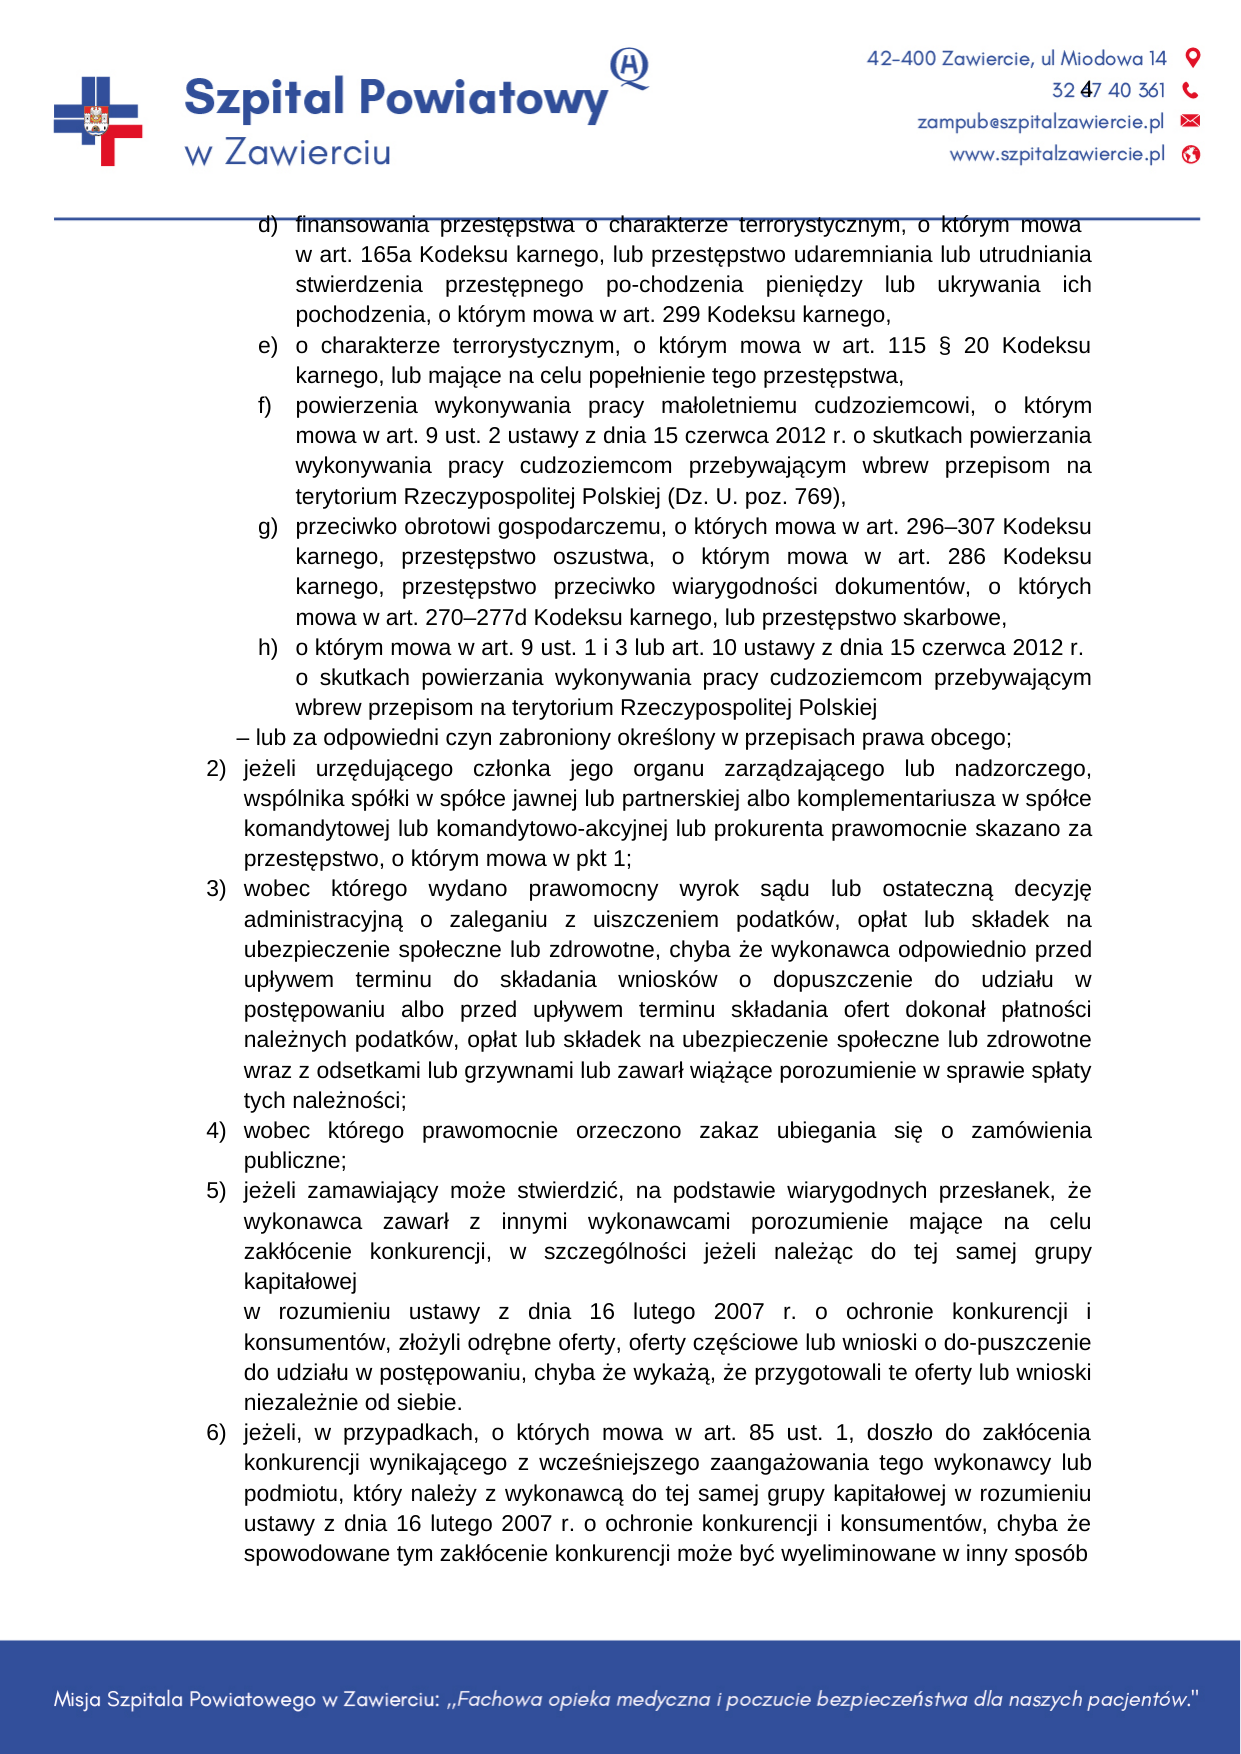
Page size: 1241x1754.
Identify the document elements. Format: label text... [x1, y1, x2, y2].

list powierzenia wykonywania pracy małoletniemu cudzoziemcowi, o którym mowa w art. 9 ust. 2 ustawy z dnia 15 czerwca 2012 r. o skutkach powierzania wykonywania pracy cudzoziemcom przebywającym wbrew przepisom na terytorium Rzeczypospolitej Polskiej (Dz. U. poz. 769), [258, 392, 1093, 509]
list jeżeli zamawiający może stwierdzić, na podstawie wiarygodnych przesłanek, że wykonawca zawarł z innymi wykonawcami porozumienie mające na celu zakłócenie konkurencji, w szczególności jeżeli należąc do tej samej grupy kapitałowej w rozumieniu ustawy z dnia 16 lutego 2007 r. o ochronie konkurencji i konsumentów, złożyli odrębne oferty, oferty częściowe lub wnioski o do-puszczenie do udziału w postępowaniu, chyba że wykażą, że przygotowali te oferty lub wnioski niezależnie od siebie. [206, 1177, 1093, 1415]
list jeżeli urzędującego członka jego organu zarządzającego lub nadzorczego, wspólnika spółki w spółce jawnej lub partnerskiej albo komplementariusza w spółce komandytowej lub komandytowo-akcyjnej lub prokurenta prawomocnie skazano za przestępstwo, o którym mowa w pkt 1; [206, 754, 1093, 872]
list o którym mowa w art. 9 ust. 1 i 3 lub art. 10 ustawy z dnia 15 czerwca 2012 r. o skutkach powierzania wykonywania pracy cudzoziemcom przebywającym wbrew przepisom na terytorium Rzeczypospolitej Polskiej [258, 634, 1093, 721]
list przeciwko obrotowi gospodarczemu, o których mowa w art. 296–307 Kodeksu karnego, przestępstwo oszustwa, o którym mowa w art. 286 Kodeksu karnego, przestępstwo przeciwko wiarygodności dokumentów, o których mowa w art. 270–277d Kodeksu karnego, lub przestępstwo skarbowe, [258, 513, 1093, 630]
list finansowania przestępstwa o charakterze terrorystycznym, o którym mowa w art. 165a Kodeksu karnego, lub przestępstwo udaremniania lub utrudniania stwierdzenia przestępnego po-chodzenia pieniędzy lub ukrywania ich pochodzenia, o którym mowa w art. 299 Kodeksu karnego, [258, 211, 1093, 328]
list jeżeli, w przypadkach, o których mowa w art. 85 ust. 1, doszło do zakłócenia konkurencji wynikającego z wcześniejszego zaangażowania tego wykonawcy lub podmiotu, który należy z wykonawcą do tej samej grupy kapitałowej w rozumieniu ustawy z dnia 16 lutego 2007 r. o ochronie konkurencji i konsumentów, chyba że spowodowane tym zakłócenie konkurencji może być wyeliminowane w inny sposób [206, 1419, 1093, 1566]
text – lub za odpowiedni czyn zabroniony określony w przepisach prawa obcego; [236, 724, 1093, 751]
list o charakterze terrorystycznym, o którym mowa w art. 115 § 20 Kodeksu karnego, lub mające na celu popełnienie tego przestępstwa, [258, 332, 1093, 388]
picture [0, 0, 1241, 1754]
list wobec którego prawomocnie orzeczono zakaz ubiegania się o zamówienia publiczne; [206, 1117, 1093, 1174]
list wobec którego wydano prawomocny wyrok sądu lub ostateczną decyzję administracyjną o zaleganiu z uiszczeniem podatków, opłat lub składek na ubezpieczenie społeczne lub zdrowotne, chyba że wykonawca odpowiednio przed upływem terminu do składania wniosków o dopuszczenie do udziału w postępowaniu albo przed upływem terminu składania ofert dokonał płatności należnych podatków, opłat lub składek na ubezpieczenie społeczne lub zdrowotne wraz z odsetkami lub grzywnami lub zawarł wiążące porozumienie w sprawie spłaty tych należności; [206, 875, 1093, 1113]
